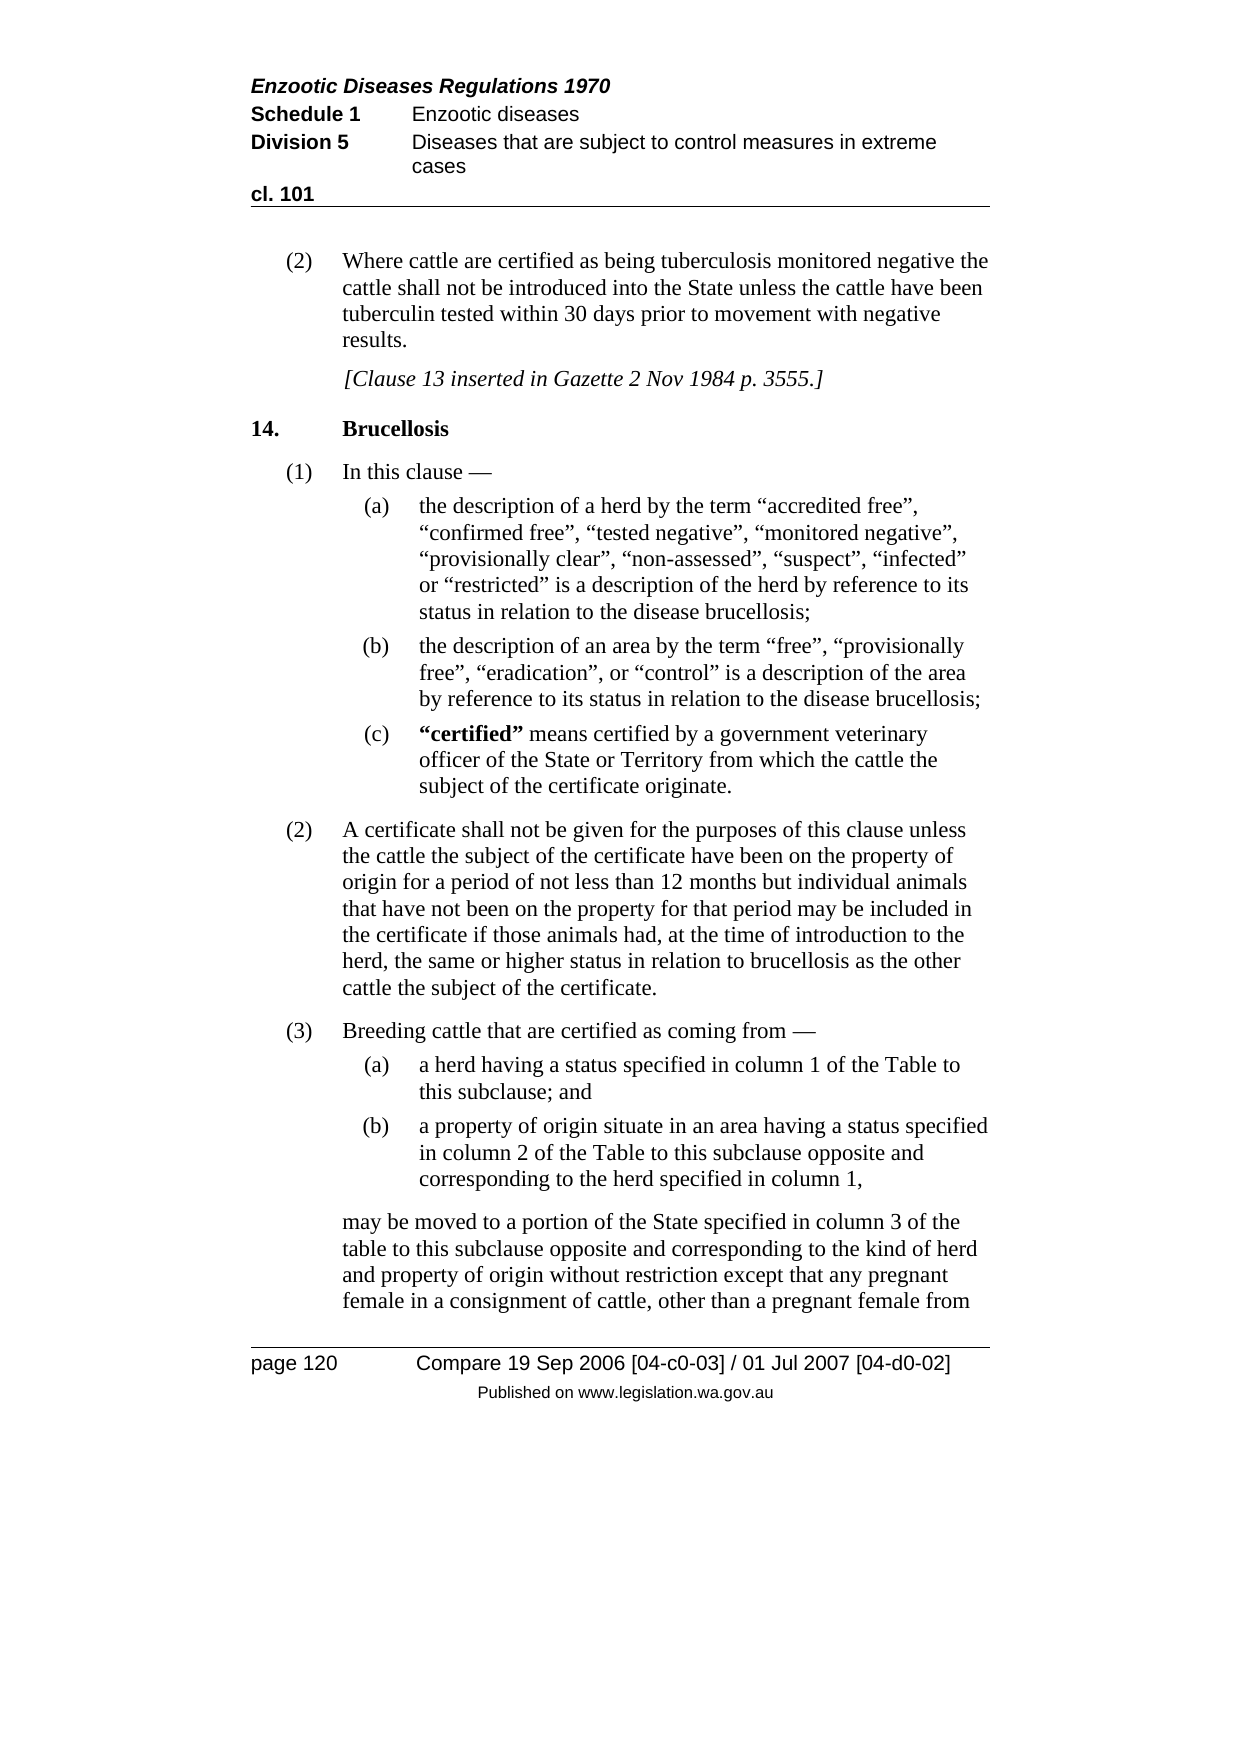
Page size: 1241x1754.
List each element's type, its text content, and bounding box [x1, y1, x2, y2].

text (b) a property of origin situate in an area having a status specified in column 2 of the Table to this subclause opposite and corresponding to the herd specified in column 1, [251, 1112, 990, 1192]
text (a) a herd having a status specified in column 1 of the Table to this subclause; and [251, 1051, 990, 1104]
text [251, 1208, 990, 1314]
text (b) the description of an area by the term “free”, “provisionally free”, “eradication”, or “control” is a description of the area by reference to its status in relation to the disease brucellosis; [251, 632, 990, 712]
text (c) “certified” means certified by a government veterinary officer of the State or Territory from which the cattle the subject of the certificate originate. [251, 720, 990, 799]
text [Clause 13 inserted in Gazette 2 Nov 1984 p. 3555.] [251, 365, 990, 392]
text (a) the description of a herd by the term “accredited free”, “confirmed free”, “tested negative”, “monitored negative”, “provisionally clear”, “non-assessed”, “suspect”, “infected” or “restricted” is a description of the herd by reference to its status in relation to the disease brucellosis; [251, 492, 990, 624]
subtitle 14. Brucellosis [251, 415, 990, 441]
text (1) In this clause — [251, 458, 990, 484]
text (2) Where cattle are certified as being tuberculosis monitored negative the cattle shall not be introduced into the State unless the cattle have been tuberculin tested within 30 days prior to movement with negative results. [251, 247, 990, 353]
text (3) Breeding cattle that are certified as coming from — [251, 1017, 990, 1043]
text (2) A certificate shall not be given for the purposes of this clause unless the cattle the subject of the certificate have been on the property of origin for a period of not less than 12 months but individual animals that have not been on the property for that period may be included in the certificate if those animals had, at the time of introduction to the herd, the same or higher status in relation to brucellosis as the other cattle the subject of the certificate. [251, 816, 990, 1000]
